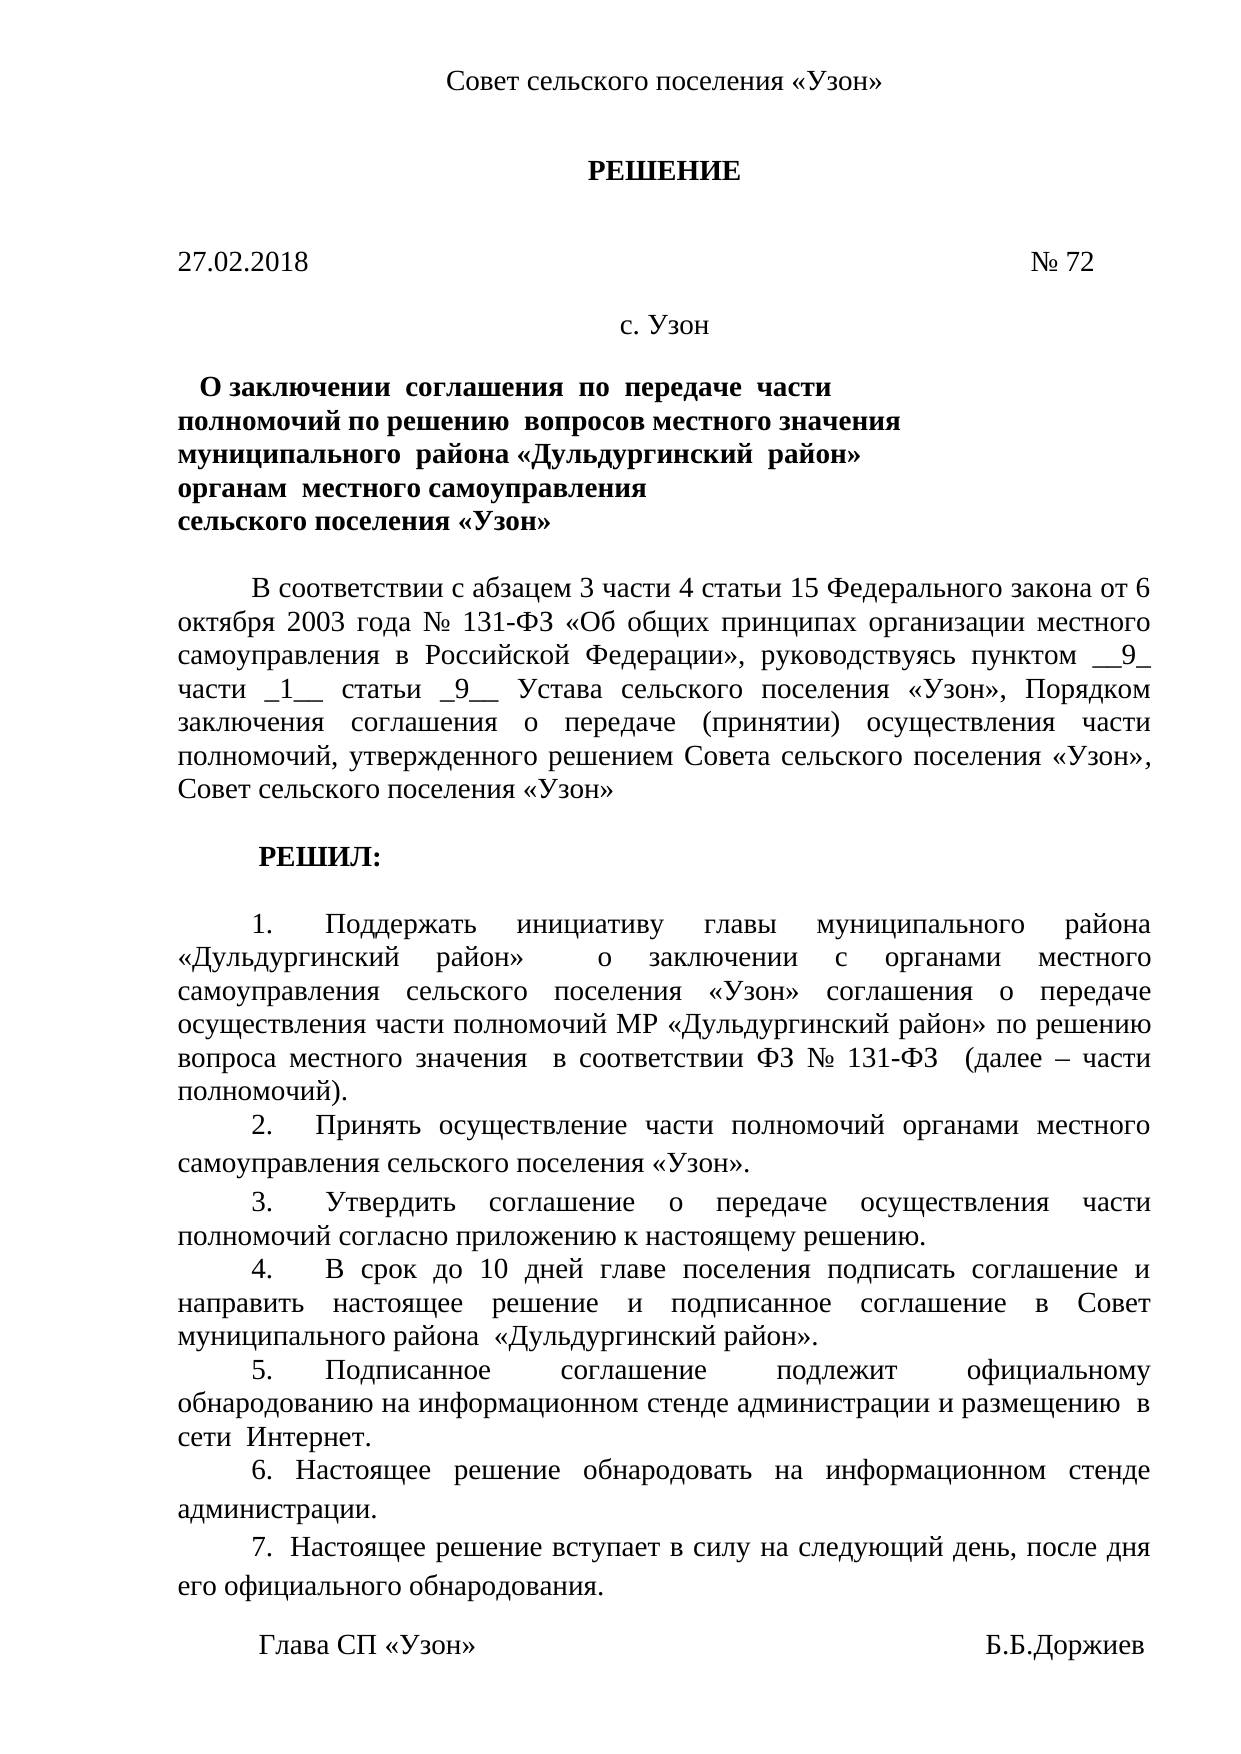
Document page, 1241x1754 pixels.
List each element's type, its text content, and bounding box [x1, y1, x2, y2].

text Глава СП «Узон» Б.Б.Доржиев [177, 1627, 1152, 1661]
text Совет сельского поселения «Узон» [177, 63, 1152, 97]
text О заключении соглашения по передаче части [177, 369, 1152, 403]
text 7. Настоящее решение вступает в силу на следующий день, после дня его официального обнародования. [177, 1529, 1152, 1602]
text c. Узон [177, 307, 1152, 340]
title В соответствии с абзацем 3 части 4 статьи 15 Федерального закона от 6 октября 2003 года № 131-ФЗ «Об общих принципах организации местного самоуправления в Российской Федерации», руководствуясь пунктом __9_ части _1__ статьи _9__ Устава сельского поселения «Узон», Порядком заключения соглашения о передаче (принятии) осуществления части полномочий, утвержденного решением Совета сельского поселения «Узон», Совет сельского поселения «Узон» [177, 570, 1152, 805]
text органам местного самоуправления [177, 470, 1152, 503]
title Утвердить соглашение о передаче осуществления части полномочий согласно приложению к настоящему решению. [177, 1184, 1152, 1251]
title Поддержать инициативу главы муниципального района «Дульдургинский район» о заключении с органами местного самоуправления сельского поселения «Узон» соглашения о передаче осуществления части полномочий МР «Дульдургинский район» по решению вопроса местного значения в соответствии ФЗ № 131-ФЗ (далее – части полномочий). [177, 906, 1152, 1107]
text полномочий по решению вопросов местного значения [177, 403, 1152, 436]
text 6. Настоящее решение обнародовать на информационном стенде администрации. [177, 1452, 1152, 1524]
list Подписанное соглашение подлежит официальному обнародованию на информационном стенде администрации и размещению в сети Интернет. [177, 1352, 1152, 1452]
text 2. Принять осуществление части полномочий органами местного самоуправления сельского поселения «Узон». [177, 1107, 1152, 1179]
text РЕШЕНИЕ [177, 153, 1152, 187]
text 27.02.2018 № 72 [177, 244, 1152, 278]
text муниципального района «Дульдургинский район» [177, 436, 1152, 470]
list В срок до 10 дней главе поселения подписать соглашение и направить настоящее решение и подписанное соглашение в Совет муниципального района «Дульдургинский район». [177, 1251, 1152, 1352]
text сельского поселения «Узон» [177, 503, 1152, 537]
title РЕШИЛ: [177, 839, 1152, 872]
